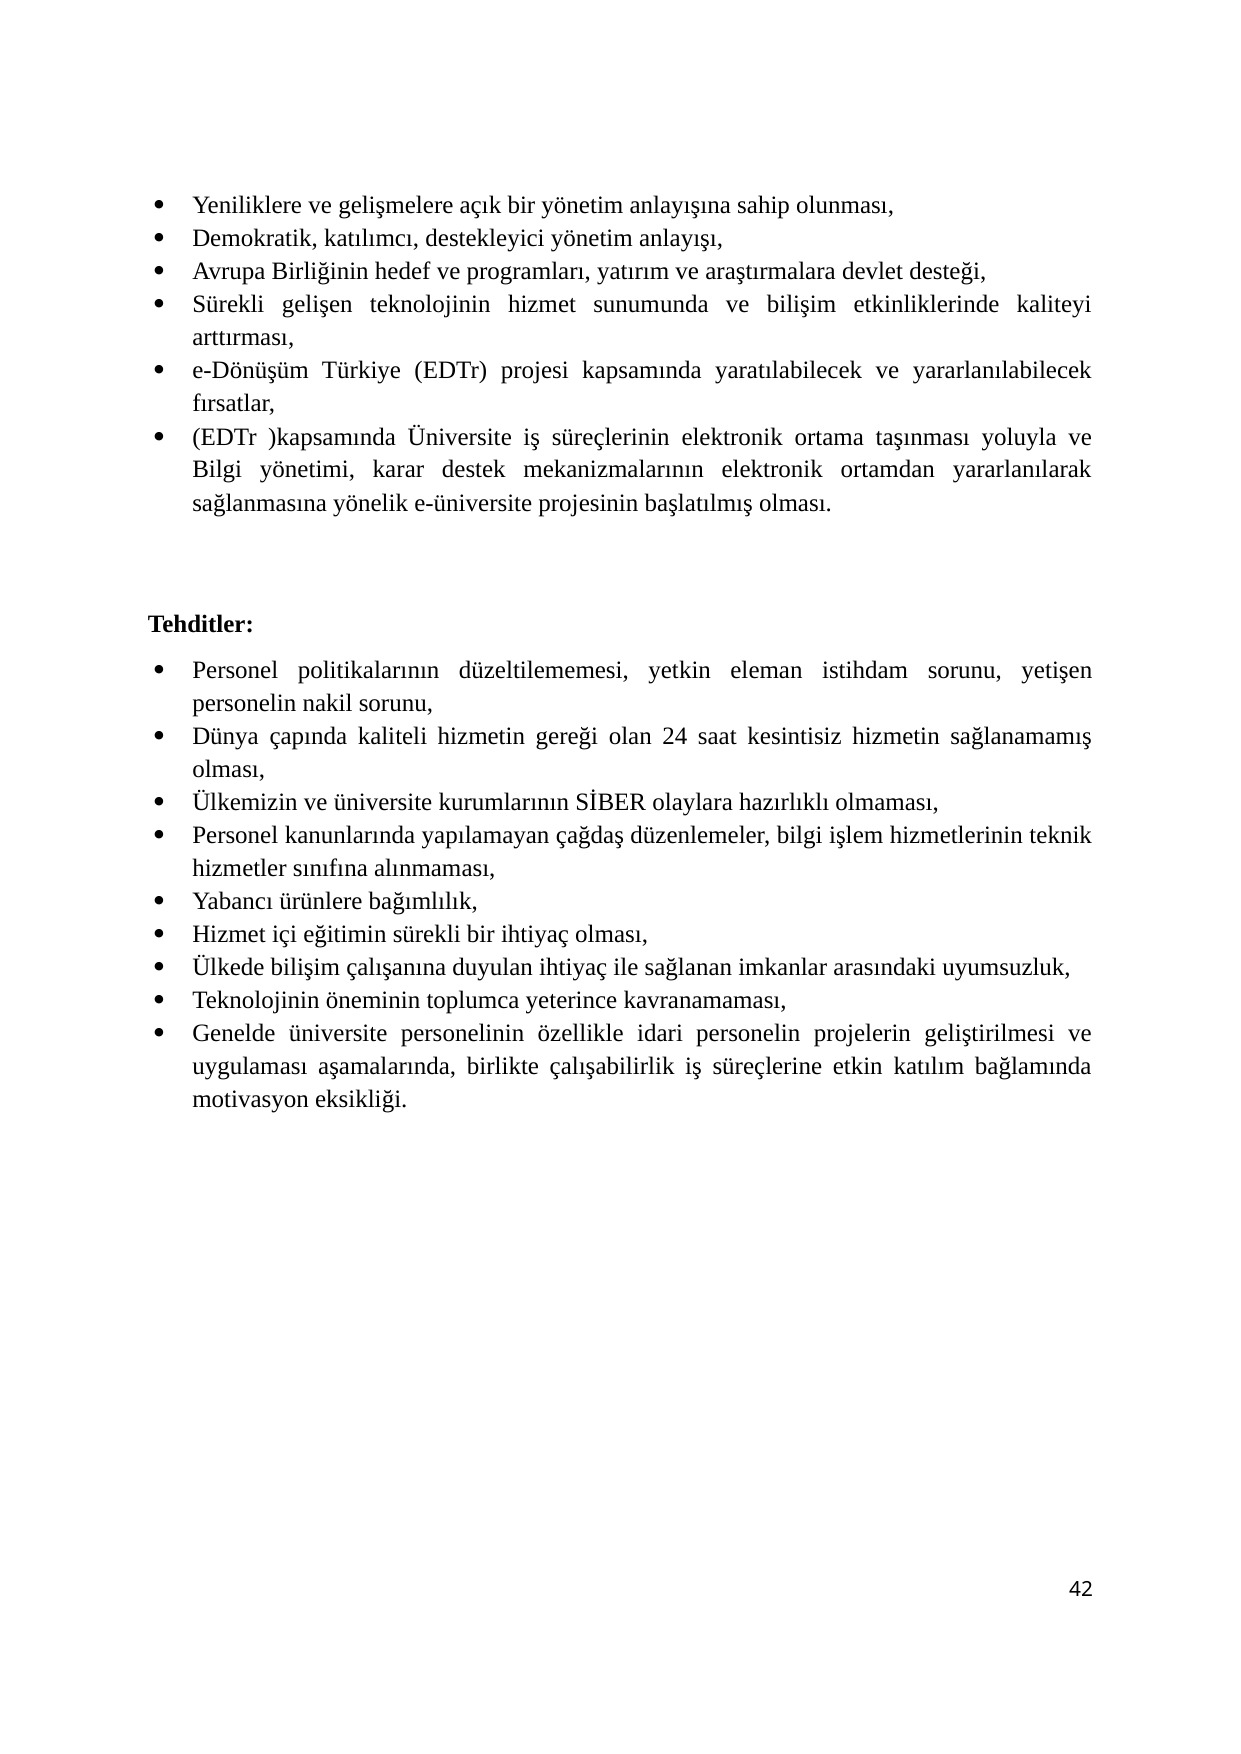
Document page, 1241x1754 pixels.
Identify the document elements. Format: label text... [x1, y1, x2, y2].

list Demokratik, katılımcı, destekleyici yönetim anlayışı, [154, 223, 1093, 252]
list Avrupa Birliğinin hedef ve programları, yatırım ve araştırmalara devlet desteği, [154, 256, 1093, 285]
list Ülkemizin ve üniversite kurumlarının SİBER olaylara hazırlıklı olmaması, [154, 787, 1093, 816]
list Dünya çapında kaliteli hizmetin gereği olan 24 saat kesintisiz hizmetin sağlanamamış olması, [154, 721, 1093, 783]
list Ülkede bilişim çalışanına duyulan ihtiyaç ile sağlanan imkanlar arasındaki uyumsuzluk, [154, 952, 1093, 981]
list Yeniliklere ve gelişmelere açık bir yönetim anlayışına sahip olunması, [154, 190, 1093, 219]
list Sürekli gelişen teknolojinin hizmet sunumunda ve bilişim etkinliklerinde kaliteyi arttırması, [154, 289, 1093, 351]
list Personel politikalarının düzeltilememesi, yetkin eleman istihdam sorunu, yetişen personelin nakil sorunu, [154, 655, 1093, 717]
list (EDTr )kapsamında Üniversite iş süreçlerinin elektronik ortama taşınması yoluyla ve Bilgi yönetimi, karar destek mekanizmalarının elektronik ortamdan yararlanılarak sağlanmasına yönelik e-üniversite projesinin başlatılmış olması. [154, 422, 1093, 516]
list Yabancı ürünlere bağımlılık, [154, 886, 1093, 915]
list Genelde üniversite personelinin özellikle idari personelin projelerin geliştirilmesi ve uygulaması aşamalarında, birlikte çalışabilirlik iş süreçlerine etkin katılım bağlamında motivasyon eksikliği. [154, 1018, 1093, 1113]
list Hizmet içi eğitimin sürekli bir ihtiyaç olması, [154, 919, 1093, 948]
list Personel kanunlarında yapılamayan çağdaş düzenlemeler, bilgi işlem hizmetlerinin teknik hizmetler sınıfına alınmaması, [154, 820, 1093, 882]
text Tehditler: [148, 609, 1093, 638]
list e-Dönüşüm Türkiye (EDTr) projesi kapsamında yaratılabilecek ve yararlanılabilecek fırsatlar, [154, 356, 1093, 417]
list Teknolojinin öneminin toplumca yeterince kavranamaması, [154, 985, 1093, 1014]
